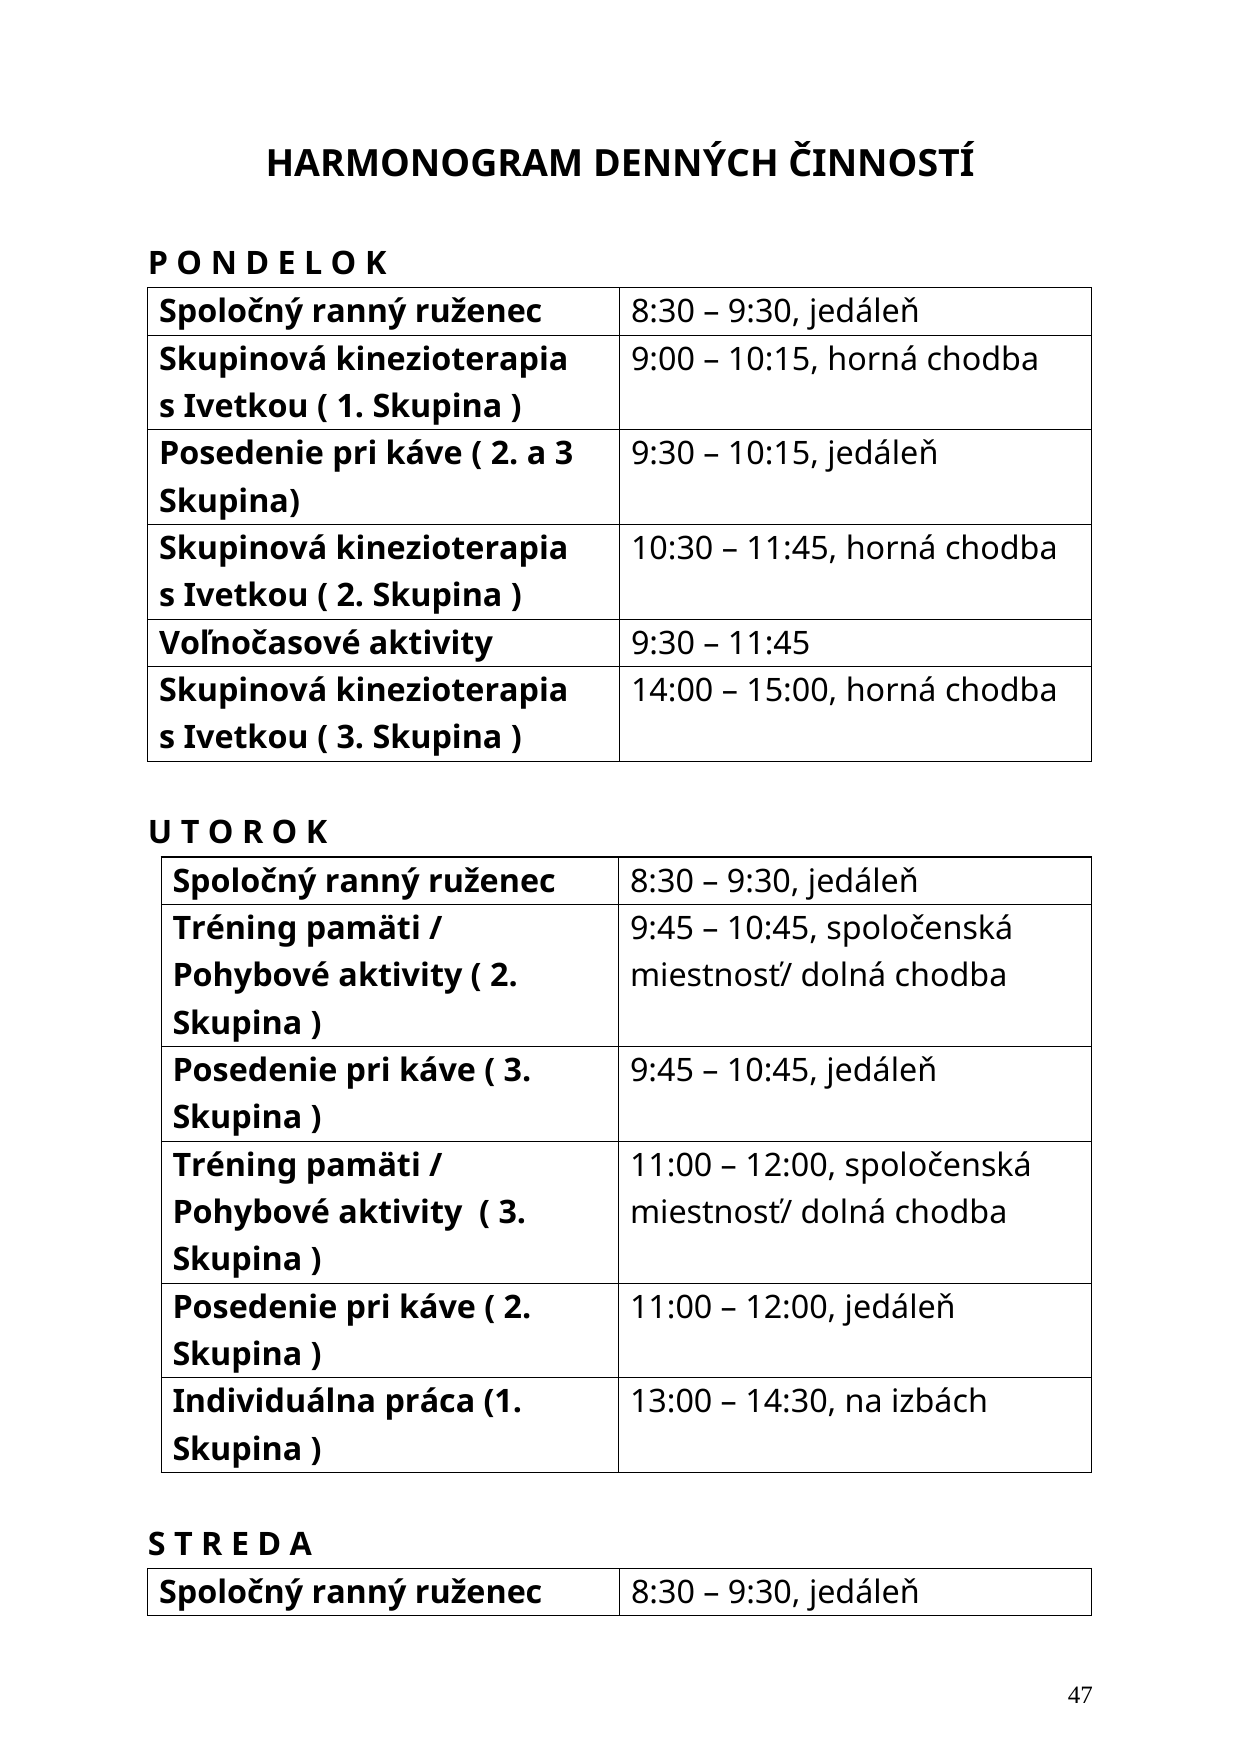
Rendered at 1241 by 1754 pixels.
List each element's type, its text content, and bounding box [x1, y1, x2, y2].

table_cell 14:00 – 15:00, horná chodba [620, 667, 1091, 761]
table_cell Posedenie pri káve ( 2. Skupina ) [162, 1284, 618, 1377]
table_header 8:30 – 9:30, jedáleň [620, 1569, 1091, 1615]
table_cell Individuálna práca (1. Skupina ) [162, 1378, 618, 1472]
table_cell 11:00 – 12:00, spoločenská miestnosť/ dolná chodba [619, 1142, 1091, 1283]
table_header Spoločný ranný ruženec [148, 1569, 619, 1615]
table_cell Skupinová kinezioterapia s Ivetkou ( 1. Skupina ) [148, 336, 619, 429]
table_cell 9:30 – 10:15, jedáleň [620, 430, 1091, 524]
table_cell Skupinová kinezioterapia s Ivetkou ( 3. Skupina ) [148, 667, 619, 761]
table_cell 9:30 – 11:45 [620, 620, 1091, 666]
table_header 8:30 – 9:30, jedáleň [619, 858, 1091, 904]
table_header Spoločný ranný ruženec [148, 288, 619, 334]
table_cell Posedenie pri káve ( 3. Skupina ) [162, 1047, 618, 1141]
table_cell 11:00 – 12:00, jedáleň [619, 1284, 1091, 1377]
table_cell 13:00 – 14:30, na izbách [619, 1378, 1091, 1472]
text U T O R O K [148, 809, 1092, 853]
text HARMONOGRAM DENNÝCH ČINNOSTÍ [148, 136, 1092, 187]
table_cell Skupinová kinezioterapia s Ivetkou ( 2. Skupina ) [148, 525, 619, 619]
table_cell Posedenie pri káve ( 2. a 3 Skupina) [148, 430, 619, 524]
text P O N D E L O K [148, 240, 1092, 284]
table_cell 9:45 – 10:45, spoločenská miestnosť/ dolná chodba [619, 905, 1091, 1046]
text S T R E D A [148, 1520, 1092, 1564]
table_header Spoločný ranný ruženec [162, 858, 618, 904]
table_cell 9:45 – 10:45, jedáleň [619, 1047, 1091, 1141]
table_cell Tréning pamäti / Pohybové aktivity ( 2. Skupina ) [162, 905, 618, 1046]
table_cell Tréning pamäti / Pohybové aktivity ( 3. Skupina ) [162, 1142, 618, 1283]
table_header 8:30 – 9:30, jedáleň [620, 288, 1091, 334]
table_cell 10:30 – 11:45, horná chodba [620, 525, 1091, 619]
table_cell 9:00 – 10:15, horná chodba [620, 336, 1091, 429]
table_cell Voľnočasové aktivity [148, 620, 619, 666]
